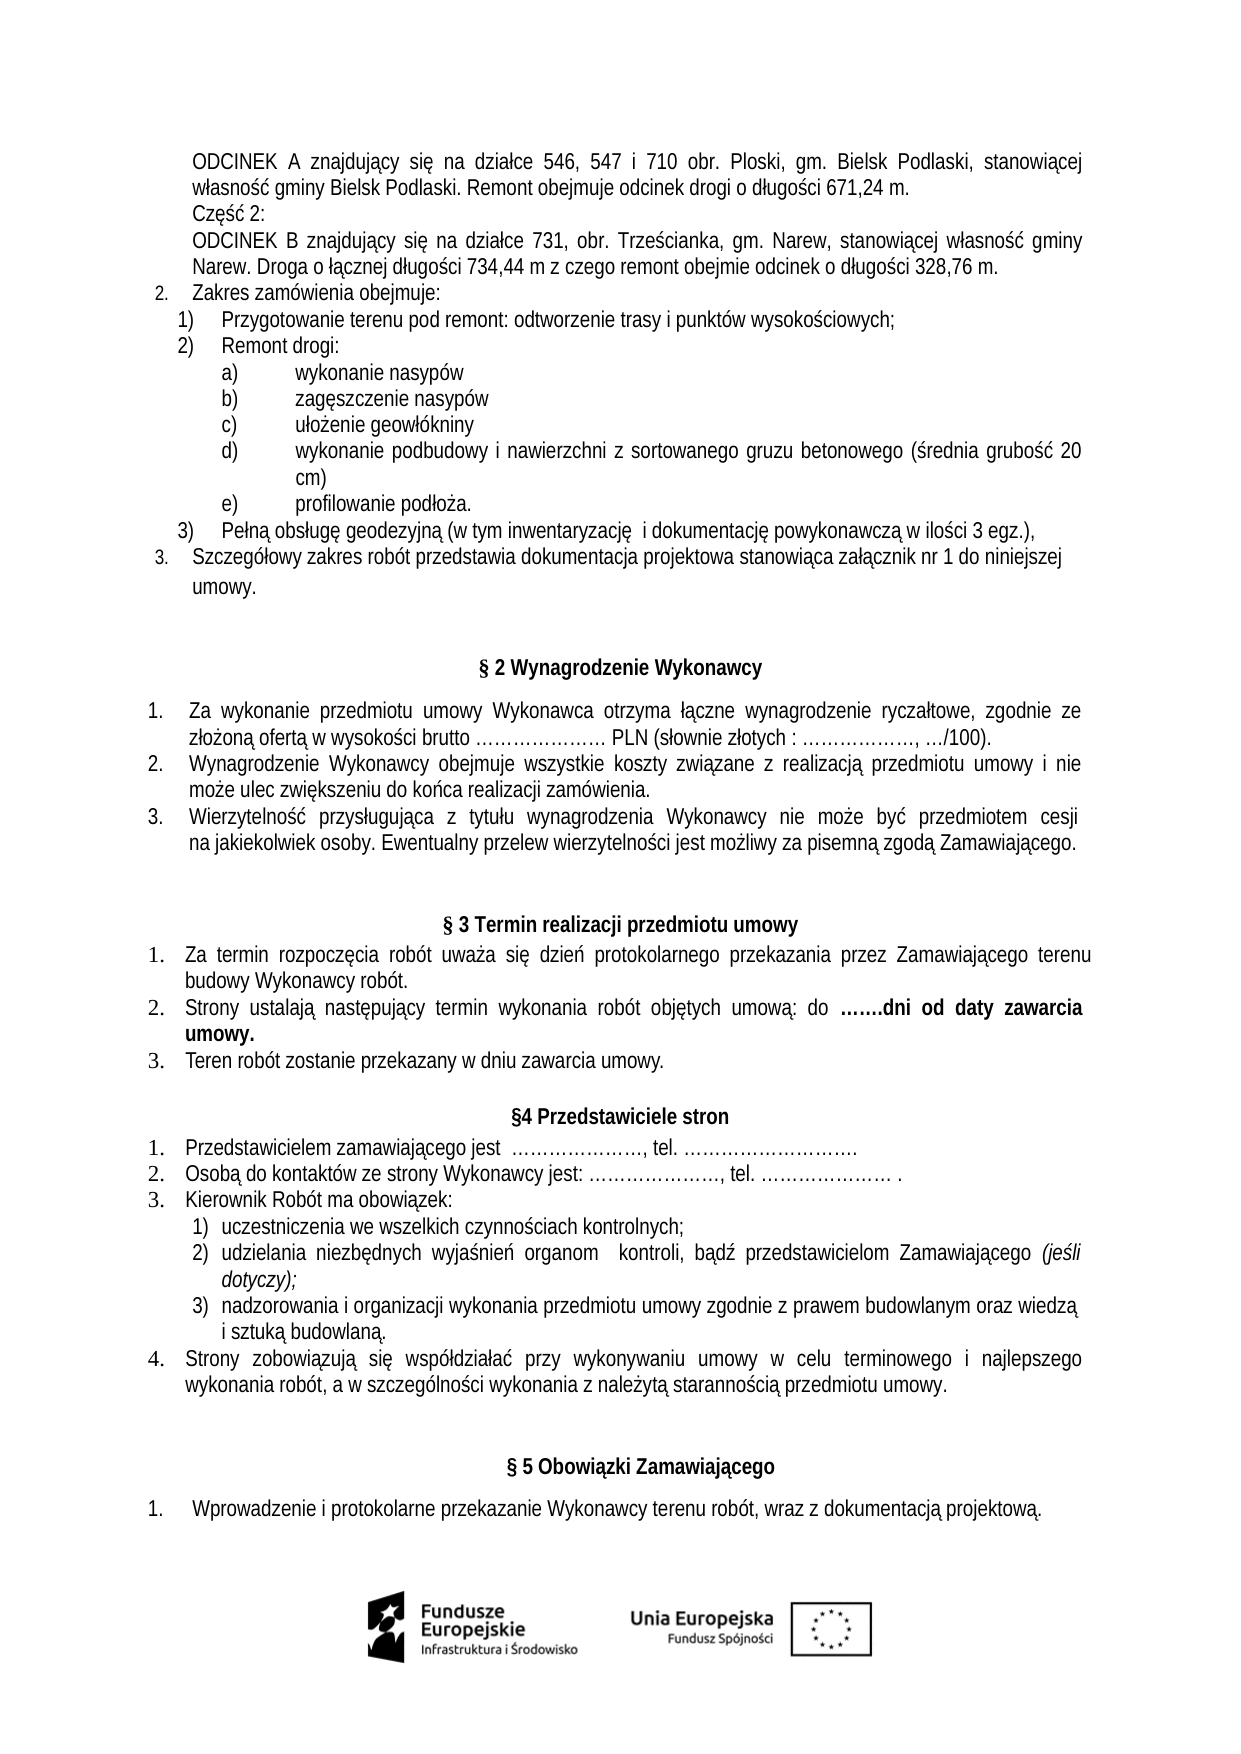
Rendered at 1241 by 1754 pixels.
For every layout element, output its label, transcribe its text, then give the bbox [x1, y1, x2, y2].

text 3 Termin realizacji przedmiotu umowy [148, 911, 1093, 937]
list wykonanie nasypów [207, 358, 1083, 385]
list Za termin rozpoczęcia robót uważa się dzień protokolarnego przekazania przez Zamawiającego terenu budowy Wykonawcy robót. [148, 941, 1093, 994]
list udzielania niezbędnych wyjaśnień organom kontroli, bądź przedstawicielom Zamawiającego (jeśli dotyczy); [192, 1239, 1083, 1292]
list zagęszczenie nasypów [207, 385, 1083, 411]
list Kierownik Robót ma obowiązek: [148, 1186, 1093, 1213]
text §4 Przedstawiciele stron [148, 1103, 1093, 1130]
text ODCINEK B znajdujący się na działce 731, obr. Trześcianka, gm. Narew, stanowiącej własność gminy Narew. Droga o łącznej długości 734,44 m z czego remont obejmie odcinek o długości 328,76 m. [192, 227, 1083, 279]
text Część 2: [192, 200, 1083, 227]
text 2 Wynagrodzenie Wykonawcy [148, 654, 1093, 681]
list Przedstawicielem zamawiającego jest …………………, tel. ………………………. [148, 1133, 1093, 1160]
list Wynagrodzenie Wykonawcy obejmuje wszystkie koszty związane z realizacją przedmiotu umowy i nie może ulec zwiększeniu do końca realizacji zamówienia. [148, 750, 1083, 803]
list Zakres zamówienia obejmuje: [154, 279, 1083, 306]
list Wierzytelność przysługująca z tytułu wynagrodzenia Wykonawcy nie może być przedmiotem cesji na jakiekolwiek osoby. Ewentualny przelew wierzytelności jest możliwy za pisemną zgodą Zamawiającego. [148, 803, 1092, 855]
list Pełną obsługę geodezyjną (w tym inwentaryzację i dokumentację powykonawczą w ilości 3 egz.), [177, 517, 1083, 543]
list Szczegółowy zakres robót przedstawia dokumentacja projektowa stanowiąca załącznik nr 1 do niniejszej umowy. [154, 543, 1093, 599]
list wykonanie podbudowy i nawierzchni z sortowanego gruzu betonowego (średnia grubość 20 cm) [221, 437, 1083, 490]
list profilowanie podłoża. [207, 490, 1083, 517]
picture [350, 1573, 890, 1681]
list Remont drogi: [177, 332, 1083, 358]
text ODCINEK A znajdujący się na działce 546, 547 i 710 obr. Ploski, gm. Bielsk Podlaski, stanowiącej własność gminy Bielsk Podlaski. Remont obejmuje odcinek drogi o długości 671,24 m. [192, 148, 1083, 200]
list Strony zobowiązują się współdziałać przy wykonywaniu umowy w celu terminowego i najlepszego wykonania robót, a w szczególności wykonania z należytą starannością przedmiotu umowy. [148, 1345, 1083, 1397]
list Teren robót zostanie przekazany w dniu zawarcia umowy. [148, 1047, 1083, 1073]
list nadzorowania i organizacji wykonania przedmiotu umowy zgodnie z prawem budowlanym oraz wiedzą i sztuką budowlaną. [192, 1292, 1083, 1345]
text § 5 Obowiązki Zamawiającego [189, 1453, 1093, 1479]
list uczestniczenia we wszelkich czynnościach kontrolnych; [192, 1213, 1083, 1239]
list Osobą do kontaktów ze strony Wykonawcy jest: …………………, tel. ………………… . [148, 1160, 1093, 1186]
list Za wykonanie przedmiotu umowy Wykonawca otrzyma łączne wynagrodzenie ryczałtowe, zgodnie ze złożoną ofertą w wysokości brutto ………………… PLN (słownie złotych : ………………, …/100). [148, 697, 1083, 750]
list Strony ustalają następujący termin wykonania robót objętych umową: do …….dni od daty zawarcia umowy. [148, 994, 1083, 1047]
list ułożenie geowłókniny [207, 411, 1083, 437]
list Przygotowanie terenu pod remont: odtworzenie trasy i punktów wysokościowych; [177, 306, 1083, 332]
list Wprowadzenie i protokolarne przekazanie Wykonawcy terenu robót, wraz z dokumentacją projektową. [148, 1495, 1083, 1522]
